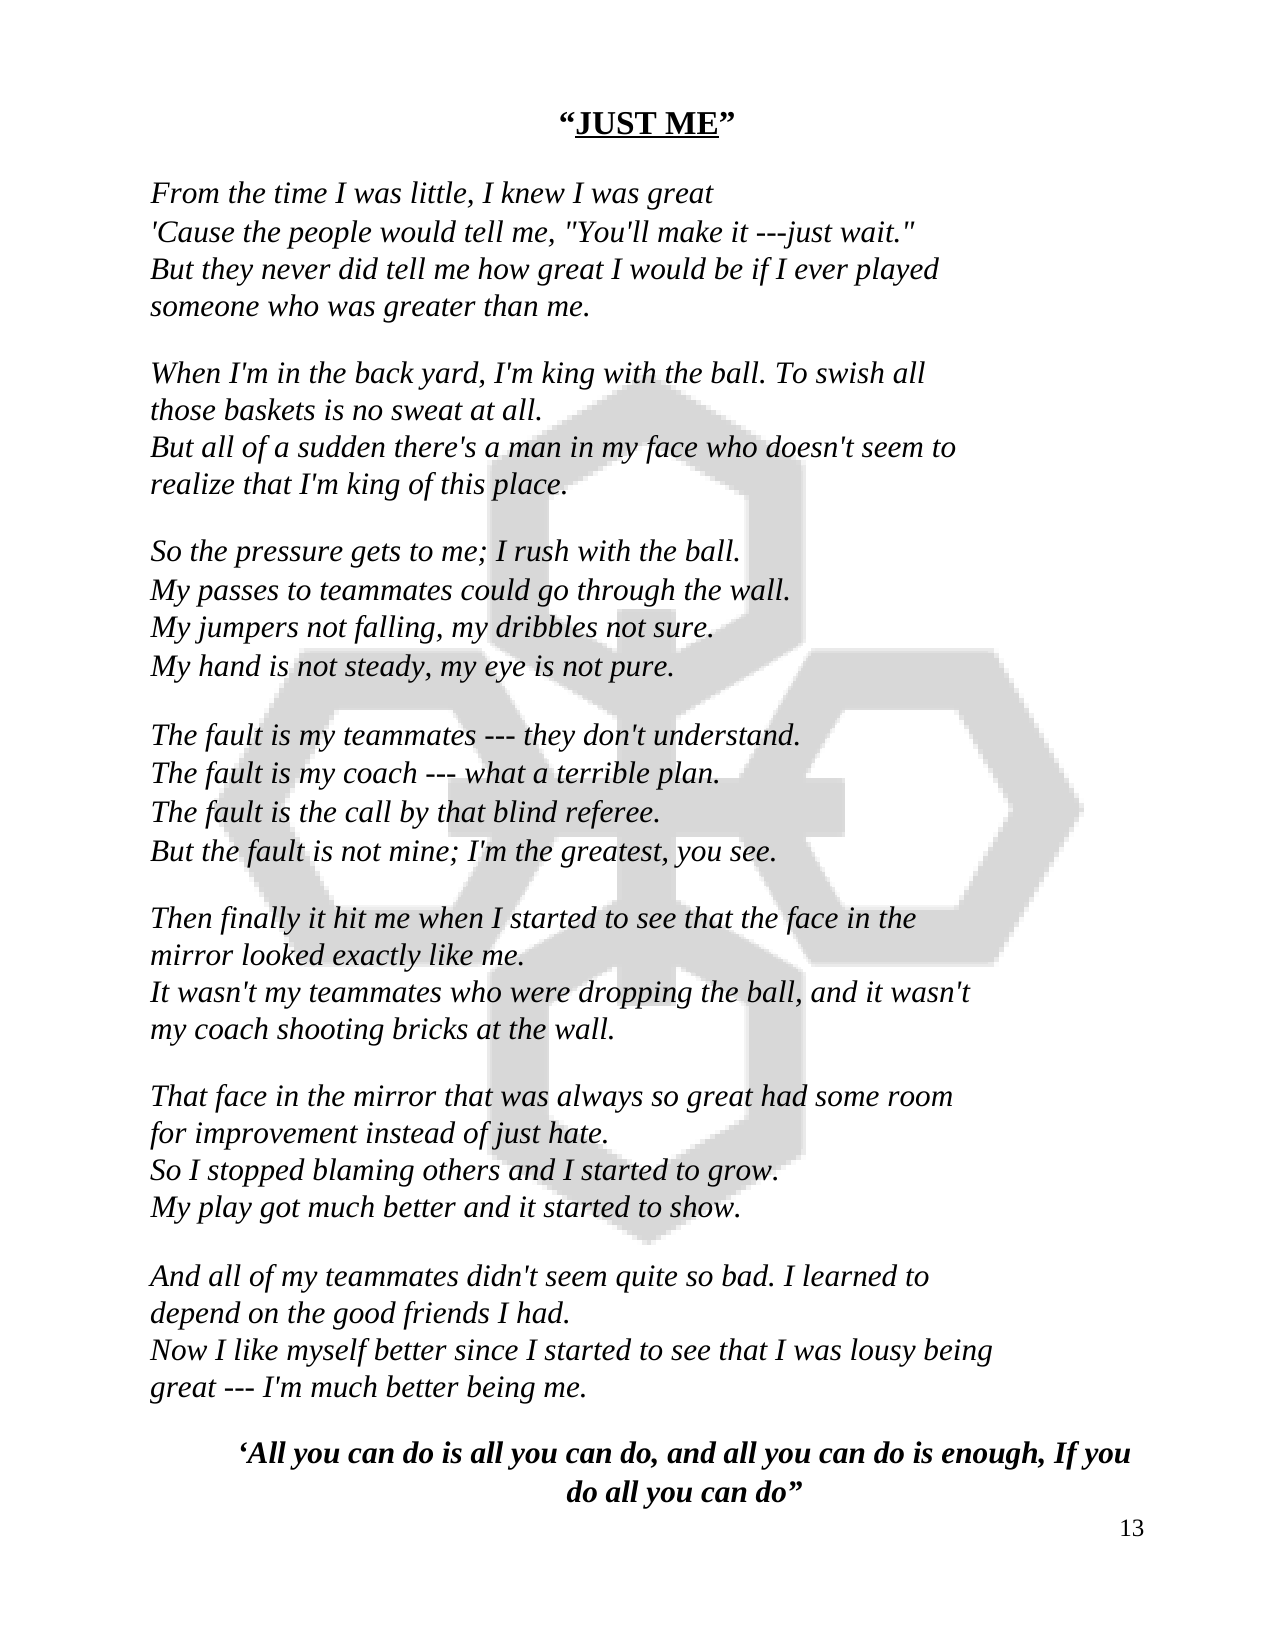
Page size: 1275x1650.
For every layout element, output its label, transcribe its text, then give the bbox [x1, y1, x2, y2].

text But they never did tell me how great I would be if I ever played someone who was greater than me. [150, 250, 983, 323]
text My play got much better and it started to show. [150, 1188, 1143, 1224]
text And all of my teammates didn't seem quite so bad. I learned to depend on the good friends I had. [150, 1257, 996, 1330]
subtitle “JUST ME” [150, 103, 1144, 141]
text My hand is not steady, my eye is not pure. [150, 647, 1143, 683]
text 'Cause the people would tell me, "You'll make it ---just wait." [150, 213, 1144, 249]
text From the time I was little, I knew I was great [150, 174, 1143, 211]
text My passes to teammates could go through the wall. [150, 571, 996, 607]
text It wasn't my teammates who were dropping the ball, and it wasn't my coach shooting bricks at the wall. [150, 973, 996, 1046]
text Then finally it hit me when I started to see that the face in the mirror looked exactly like me. [150, 899, 976, 972]
text When I'm in the back yard, I'm king with the ball. To swish all those baskets is no sweat at all. [150, 354, 996, 427]
text That face in the mirror that was always so great had some room for improvement instead of just hate. [150, 1078, 996, 1151]
text The fault is my teammates --- they don't understand. [150, 716, 1143, 752]
text The fault is my coach --- what a terrible plan. [150, 755, 1144, 791]
text But all of a sudden there's a man in my face who doesn't seem to realize that I'm king of this place. [150, 428, 996, 501]
text Now I like myself better since I started to see that I was lousy being great --- I'm much better being me. [150, 1331, 1016, 1404]
text The fault is the call by that blind referee. [150, 793, 1143, 829]
text So I stopped blaming others and I started to grow. [150, 1152, 996, 1187]
text But the fault is not mine; I'm the greatest, you see. [150, 832, 996, 868]
text So the pressure gets to me; I rush with the ball. [150, 533, 1143, 568]
text My jumpers not falling, my dribbles not sure. [150, 608, 1143, 644]
text ‘All you can do is all you can do, and all you can do is enough, If you do all you can do” [225, 1434, 1144, 1509]
